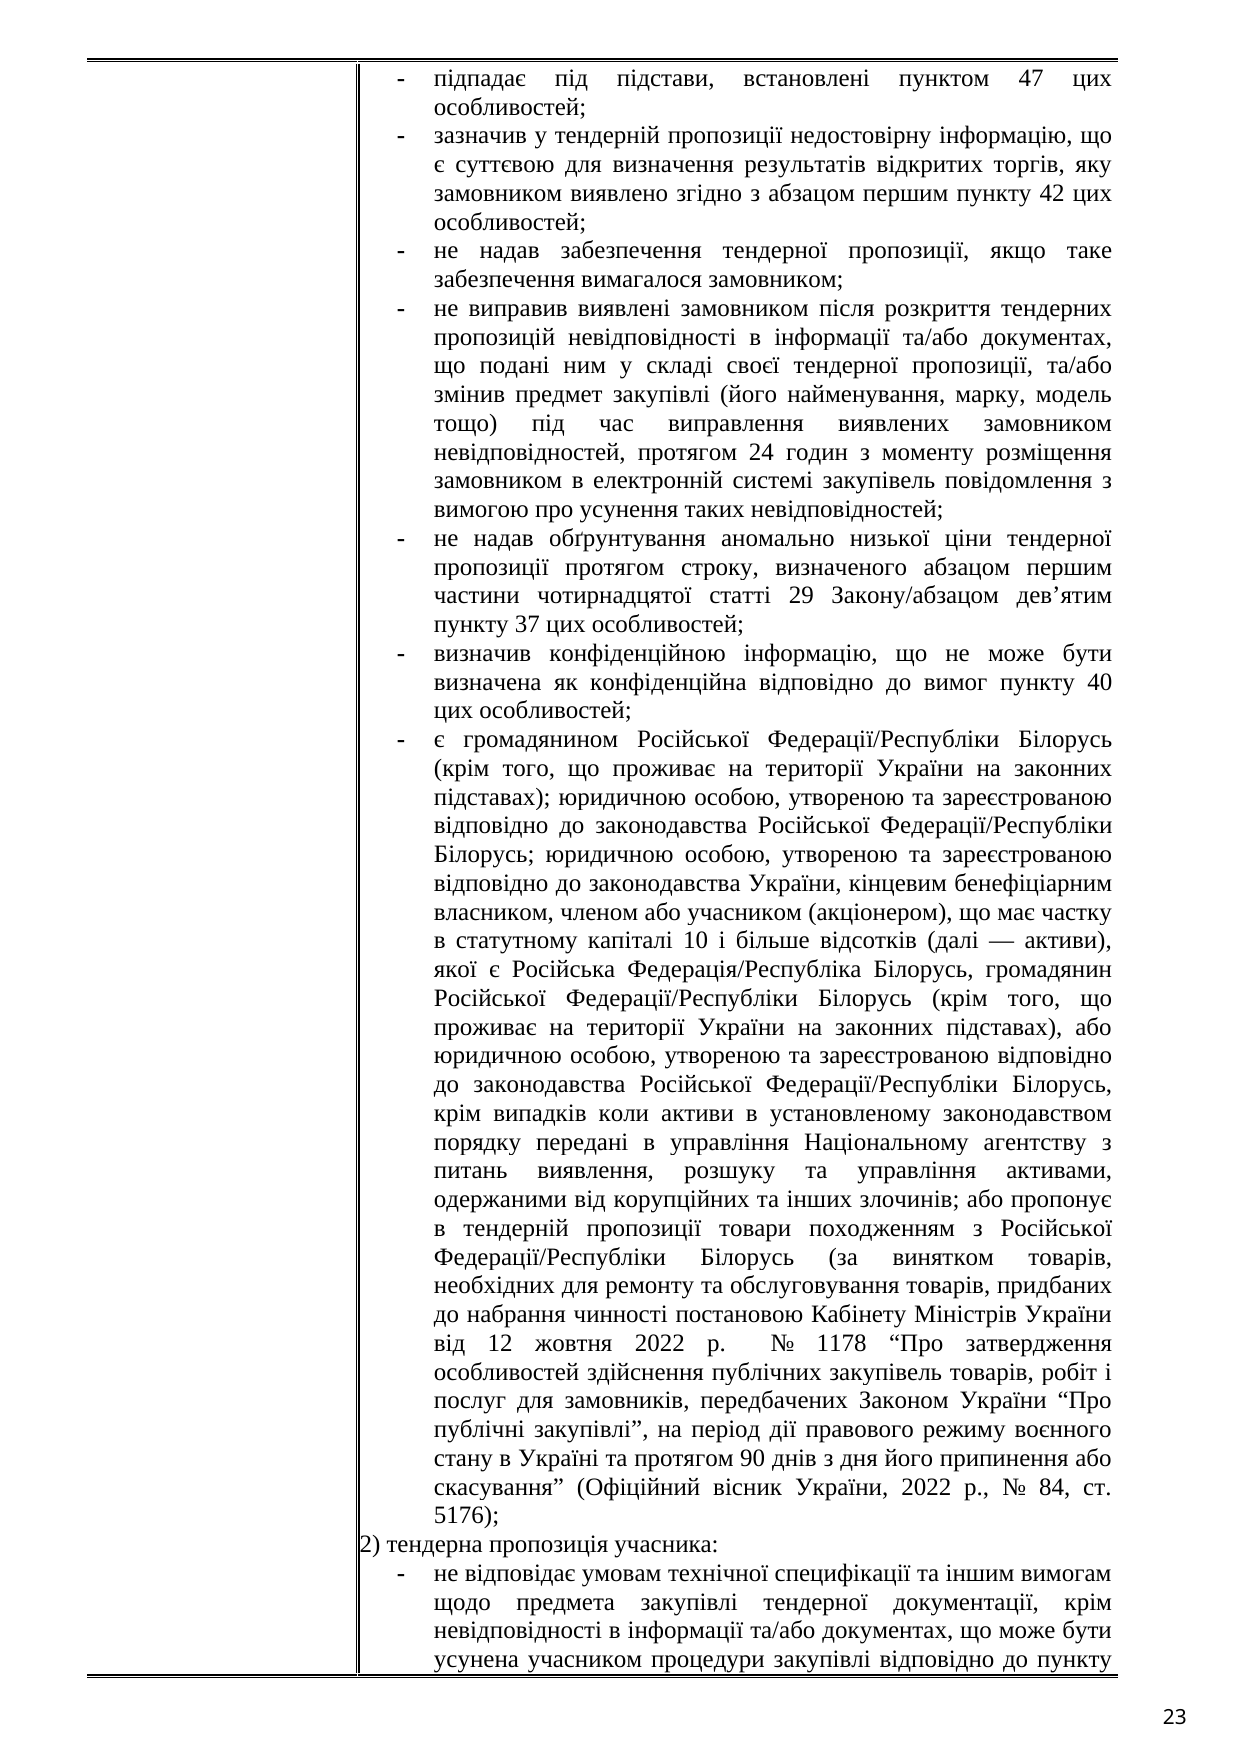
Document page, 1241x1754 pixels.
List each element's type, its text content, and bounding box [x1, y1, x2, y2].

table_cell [87, 60, 358, 1674]
